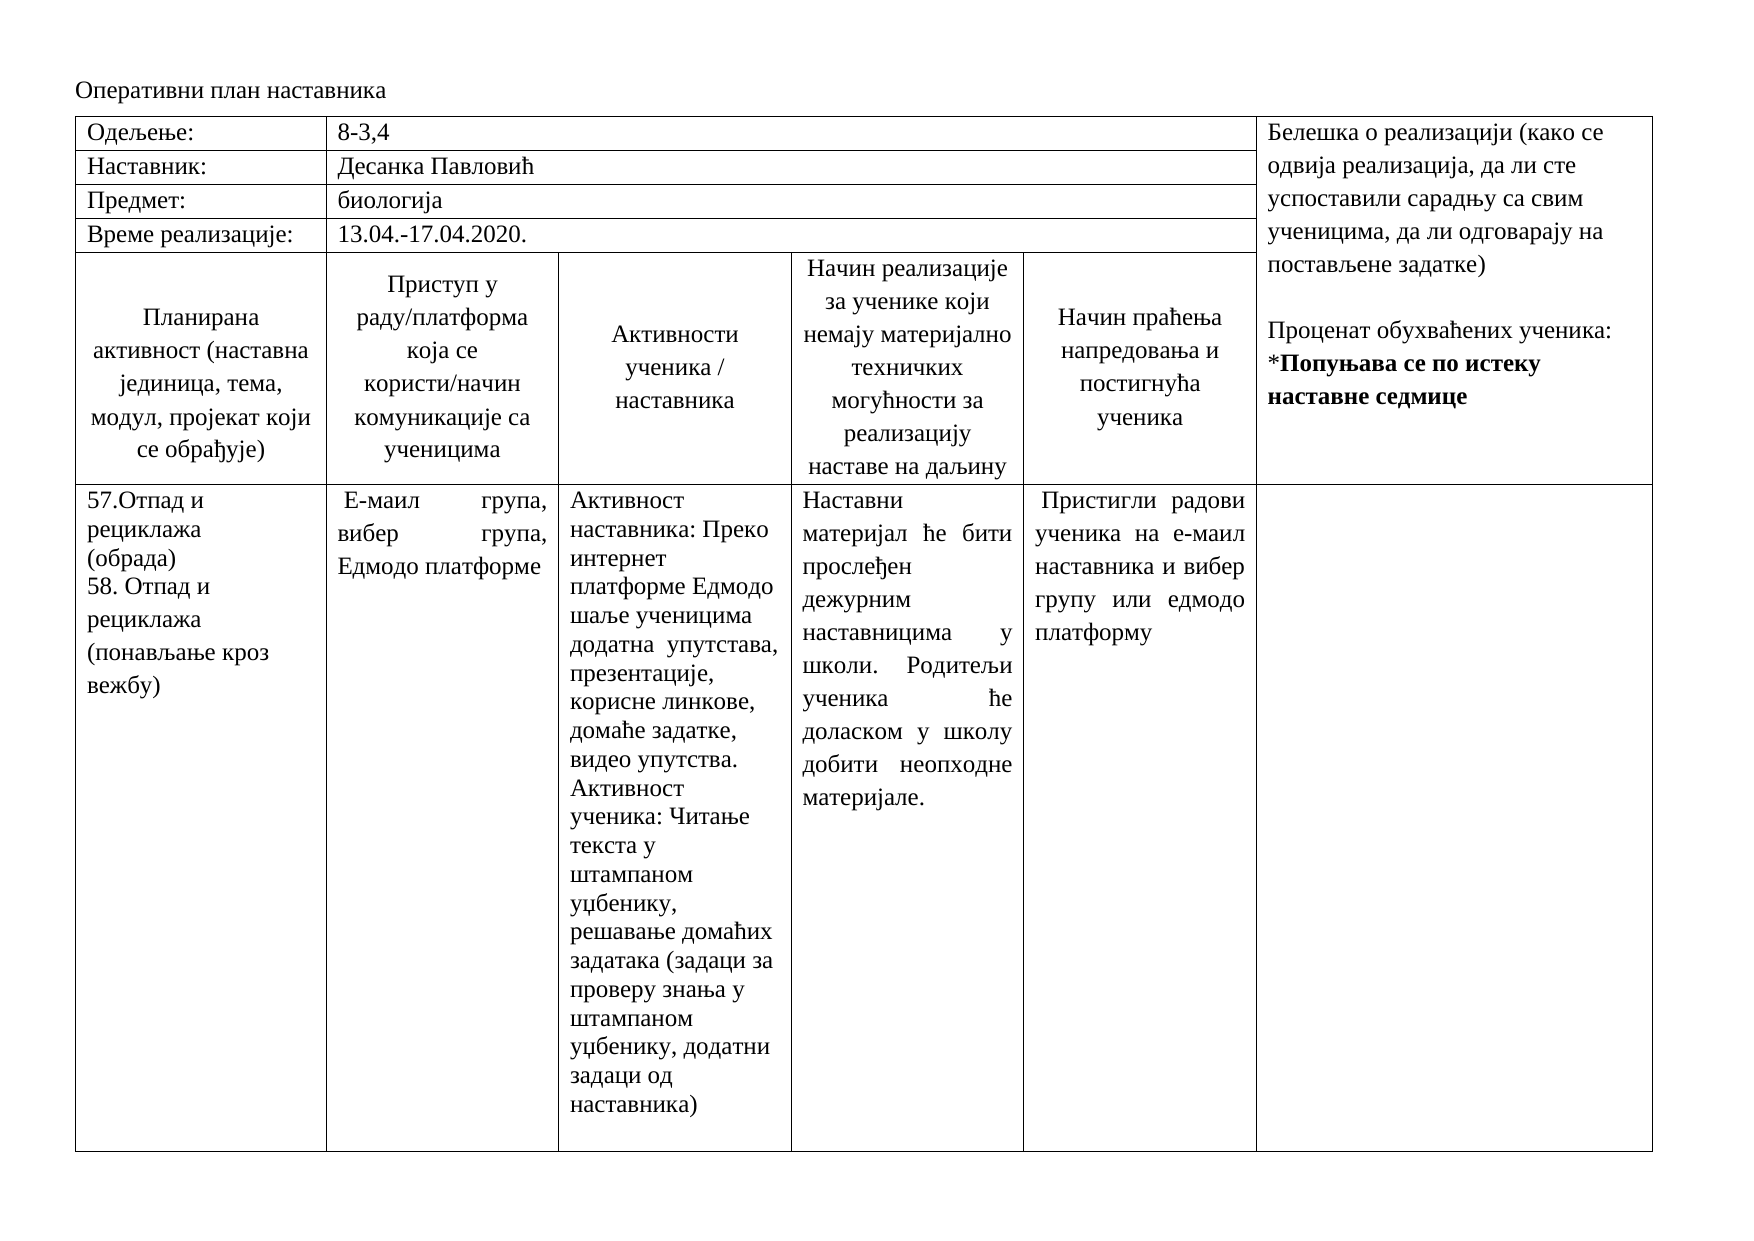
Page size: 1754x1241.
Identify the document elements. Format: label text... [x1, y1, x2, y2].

table_cell Е-маил група, вибер група, Едмодо платформе [327, 485, 558, 1151]
table_cell 57.Отпад и рециклажа (обрада) 58. Отпад и рециклажа (понављање кроз вежбу) [76, 485, 326, 1151]
table_cell Време реализације: [76, 219, 326, 252]
table_cell Начин праћења напредовања и постигнућа ученика [1024, 253, 1256, 484]
table_cell Планирана активност (наставна јединица, тема, модул, пројекат који се обрађује) [76, 253, 326, 484]
table_header 8-3,4 [327, 117, 1256, 150]
table_header Одељење: [76, 117, 326, 150]
table_cell Приступ у раду/платформа која се користи/начин комуникације са ученицима [327, 253, 558, 484]
table_cell Десанка Павловић [327, 151, 1256, 184]
table_cell Предмет: [76, 185, 326, 218]
table_cell Начин реализације за ученике који немају материјално техничких могућности за реализацију наставе на даљину [792, 253, 1023, 484]
table_cell Активности ученика / наставника [559, 253, 791, 484]
table_cell Наставник: [76, 151, 326, 184]
table_cell 13.04.-17.04.2020. [327, 219, 1256, 252]
table_cell Активност наставника: Преко интернет платформе Едмодо шаље ученицима додатна упутстава, презентације, корисне линкове, домаће задатке, видео упутства. Активност ученика: Читање текста у штампаном уџбенику, решавање домаћих задатака (задаци за проверу знања у штампаном уџбенику, додатни задаци од наставника) [559, 485, 791, 1151]
table_header Белешка о реализацији (како се одвија реализација, да ли сте успоставили сарадњу са свим ученицима, да ли одговарају на постављене задатке) Проценат обухваћених ученика: *Попуњава се по истеку наставне седмице [1257, 117, 1652, 484]
table_cell Наставни материјал ће бити прослеђен дежурним наставницима у школи. Родитељи ученика ће доласком у школу добити неопходне материјале. [792, 485, 1023, 1151]
table_cell биологија [327, 185, 1256, 218]
table_cell Пристигли радови ученика на е-маил наставника и вибер групу или едмодо платформу [1024, 485, 1256, 1151]
table_cell [1257, 485, 1652, 1151]
